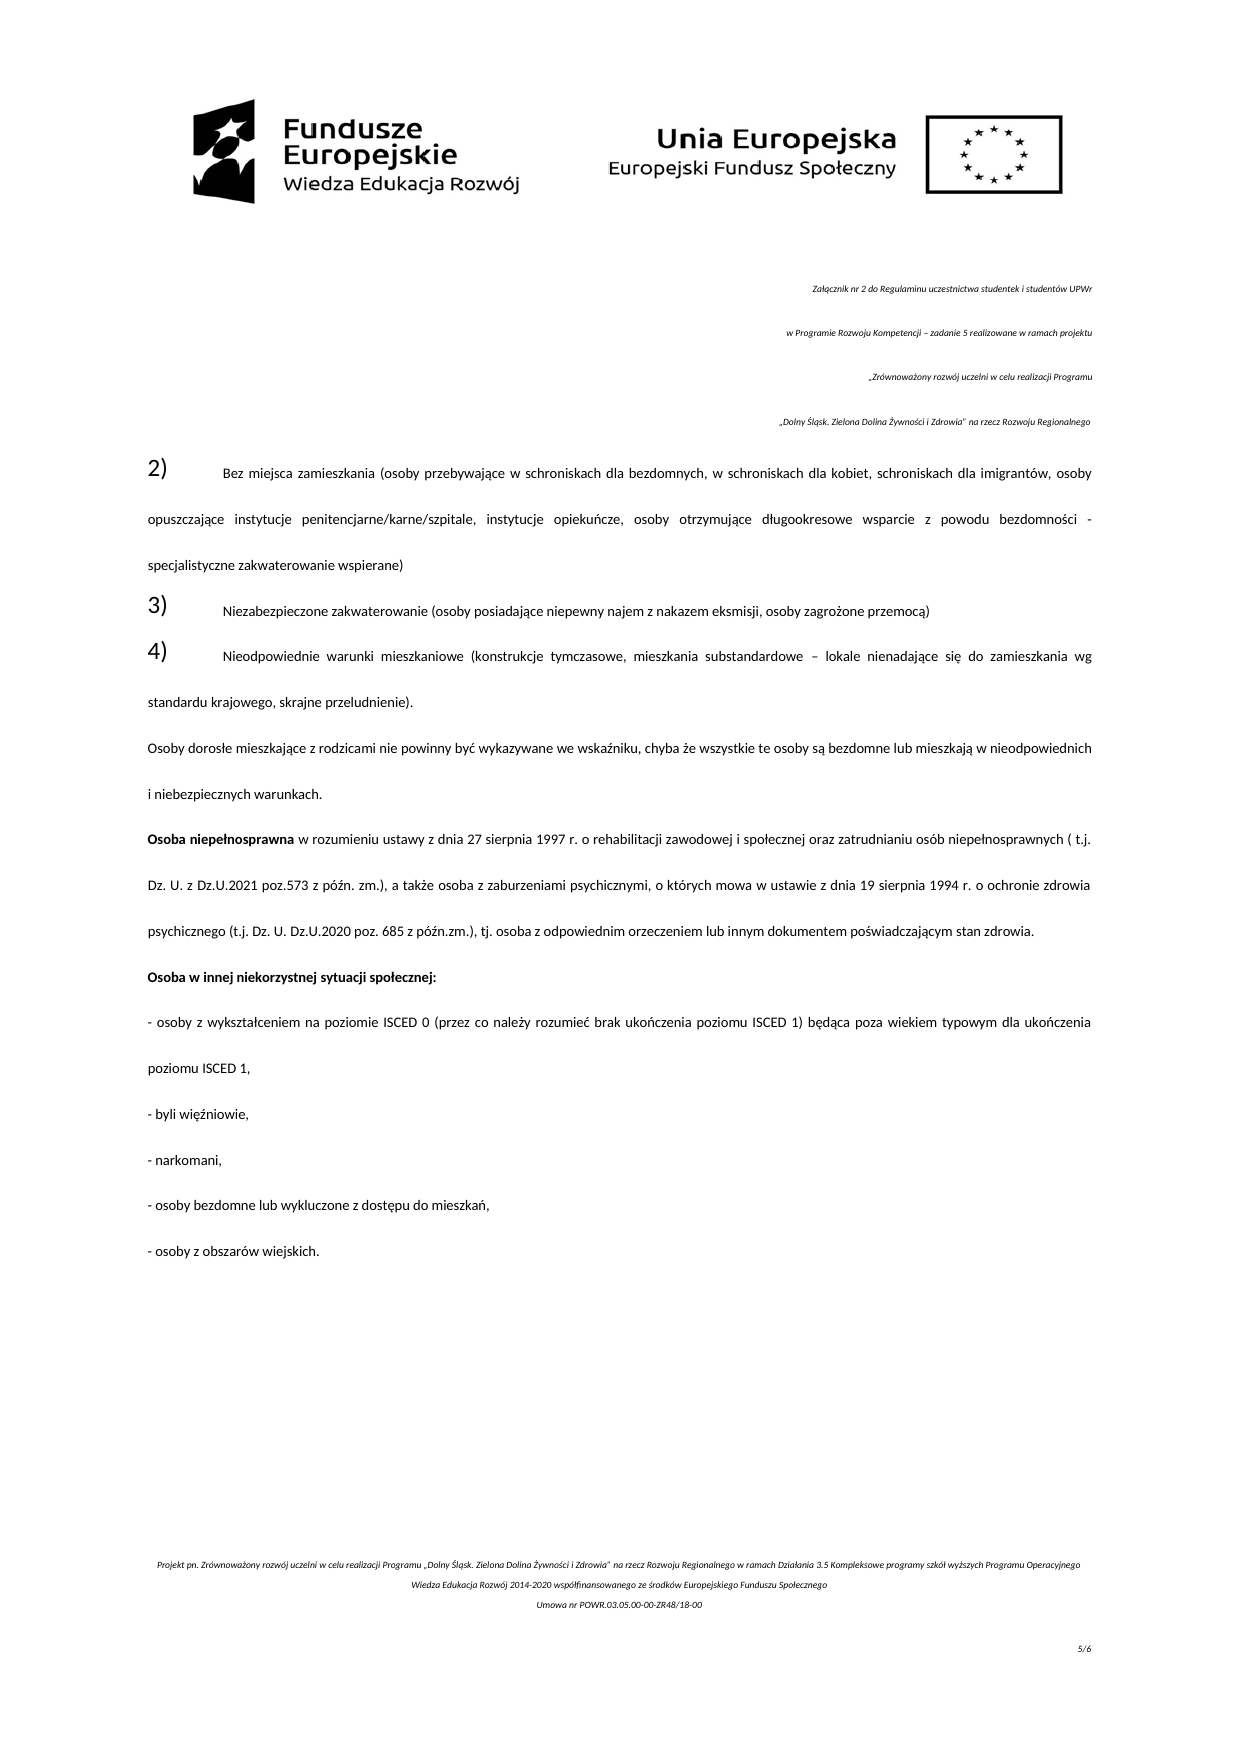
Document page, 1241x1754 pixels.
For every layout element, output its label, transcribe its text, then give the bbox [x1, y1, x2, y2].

list Nieodpowiednie warunki mieszkaniowe (konstrukcje tymczasowe, mieszkania substandardowe – lokale nienadające się do zamieszkania wg standardu krajowego, skrajne przeludnienie). [147, 635, 1092, 711]
text Osoba niepełnosprawna w rozumieniu ustawy z dnia 27 sierpnia 1997 r. o rehabilitacji zawodowej i społecznej oraz zatrudnianiu osób niepełnosprawnych ( t.j. Dz. U. z Dz.U.2021 poz.573 z późn. zm.), a także osoba z zaburzeniami psychicznymi, o których mowa w ustawie z dnia 19 sierpnia 1994 r. o ochronie zdrowia psychicznego (t.j. Dz. U. Dz.U.2020 poz. 685 z późn.zm.), tj. osoba z odpowiednim orzeczeniem lub innym dokumentem poświadczającym stan zdrowia. [147, 818, 1092, 940]
text - narkomani, [147, 1138, 1092, 1169]
text Osoby dorosłe mieszkające z rodzicami nie powinny być wykazywane we wskaźniku, chyba że wszystkie te osoby są bezdomne lub mieszkają w nieodpowiednich i niebezpiecznych warunkach. [147, 727, 1092, 803]
list Bez miejsca zamieszkania (osoby przebywające w schroniskach dla bezdomnych, w schroniskach dla kobiet, schroniskach dla imigrantów, osoby opuszczające instytucje penitencjarne/karne/szpitale, instytucje opiekuńcze, osoby otrzymujące długookresowe wsparcie z powodu bezdomności - specjalistyczne zakwaterowanie wspierane) [147, 452, 1092, 574]
text Osoba w innej niekorzystnej sytuacji społecznej: [147, 955, 1092, 986]
text - byli więźniowie, [147, 1092, 1092, 1123]
picture [164, 73, 1093, 229]
text - osoby bezdomne lub wykluczone z dostępu do mieszkań, [147, 1184, 1092, 1214]
list Niezabezpieczone zakwaterowanie (osoby posiadające niepewny najem z nakazem eksmisji, osoby zagrożone przemocą) [147, 589, 1092, 620]
text - osoby z wykształceniem na poziomie ISCED 0 (przez co należy rozumieć brak ukończenia poziomu ISCED 1) będąca poza wiekiem typowym dla ukończenia poziomu ISCED 1, [147, 1001, 1092, 1077]
text - osoby z obszarów wiejskich. [147, 1229, 1092, 1260]
